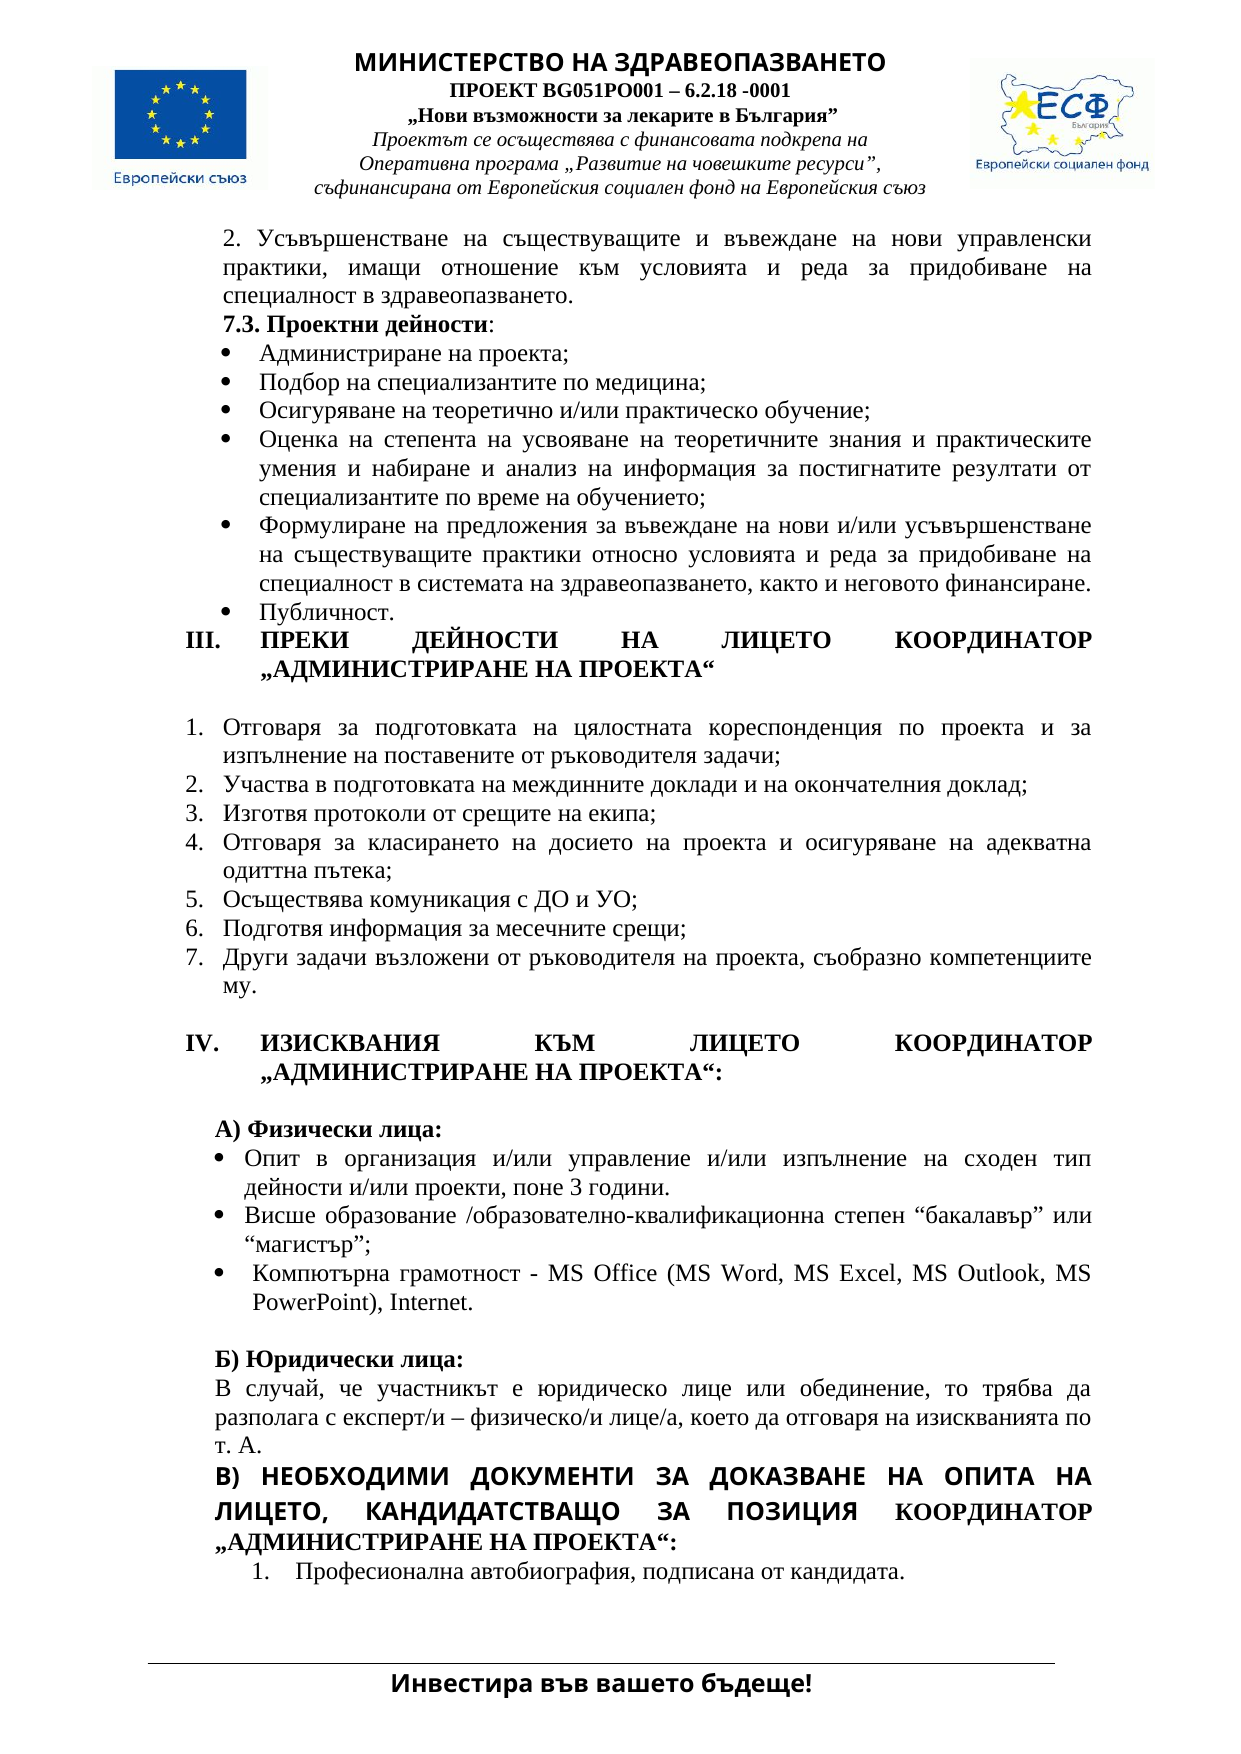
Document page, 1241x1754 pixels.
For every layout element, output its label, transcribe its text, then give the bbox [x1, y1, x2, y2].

text А) Физически лица: [214, 1114, 1093, 1143]
list Компютърна грамотност - MS Office (MS Word, MS Excel, MS Outlook, MS PowerPoint), Internet. [214, 1258, 1093, 1315]
list Участва в подготовката на междинните доклади и на окончателния доклад; [185, 769, 1093, 798]
list Опит в организация и/или управление и/или изпълнение на сходен тип дейности и/или проекти, поне 3 години. [214, 1143, 1093, 1200]
list 2. Усъвършенстване на съществуващите и въвеждане на нови управленски практики, имащи отношение към условията и реда за придобиване на специалност в здравеопазването. [223, 223, 1093, 309]
picture [91, 66, 269, 190]
list ПРЕКИ ДЕЙНОСТИ НА ЛИЦЕТО КООРДИНАТОР „АДМИНИСТРИРАНЕ НА ПРОЕКТА“ [185, 625, 1093, 683]
picture [969, 58, 1155, 189]
text В) Необходими документи за доказване на опита на лицето, кандидатстващо за позиция КООРДИНАТОР „АДМИНИСТРИРАНЕ НА ПРОЕКТА“: [214, 1459, 1093, 1556]
list Подбор на специализантите по медицина; [221, 367, 1093, 395]
list Осигуряване на теоретично и/или практическо обучение; [221, 395, 1093, 424]
list Администриране на проекта; [221, 338, 1093, 367]
list Подготвя информация за месечните срещи; [185, 913, 1093, 942]
list Оценка на степента на усвояване на теоретичните знания и практическите умения и набиране и анализ на информация за постигнатите резултати от специализантите по време на обучението; [221, 424, 1093, 510]
list Професионална автобиография, подписана от кандидата. [251, 1556, 1093, 1585]
list Осъществява комуникация с ДО и УО; [185, 884, 1093, 913]
list 7.3. Проектни дейности: [223, 309, 1093, 338]
list Формулиране на предложения за въвеждане на нови и/или усъвършенстване на съществуващите практики относно условията и реда за придобиване на специалност в системата на здравеопазването, както и неговото финансиране. [221, 510, 1093, 597]
list Отговаря за класирането на досието на проекта и осигуряване на адекватна одиттна пътека; [185, 827, 1093, 884]
list Публичност. [221, 597, 1093, 625]
list Висше образование /образователно-квалификационна степен “бакалавър” или “магистър”; [214, 1200, 1093, 1258]
list Изготвя протоколи от срещите на екипа; [185, 798, 1093, 827]
text В случай, че участникът е юридическо лице или обединение, то трябва да разполага с експерт/и – физическо/и лице/а, което да отговаря на изискванията по т. А. [214, 1373, 1093, 1459]
list Други задачи възложени от ръководителя на проекта, съобразно компетенциите му. [185, 942, 1093, 999]
list Отговаря за подготовката на цялостната кореспонденция по проекта и за изпълнение на поставените от ръководителя задачи; [185, 712, 1093, 769]
text Б) Юридически лица: [214, 1344, 1093, 1373]
list ИЗИСКВАНИЯ КЪМ ЛИЦЕТО КООРДИНАТОР „АДМИНИСТРИРАНЕ НА ПРОЕКТА“: [185, 1028, 1093, 1085]
